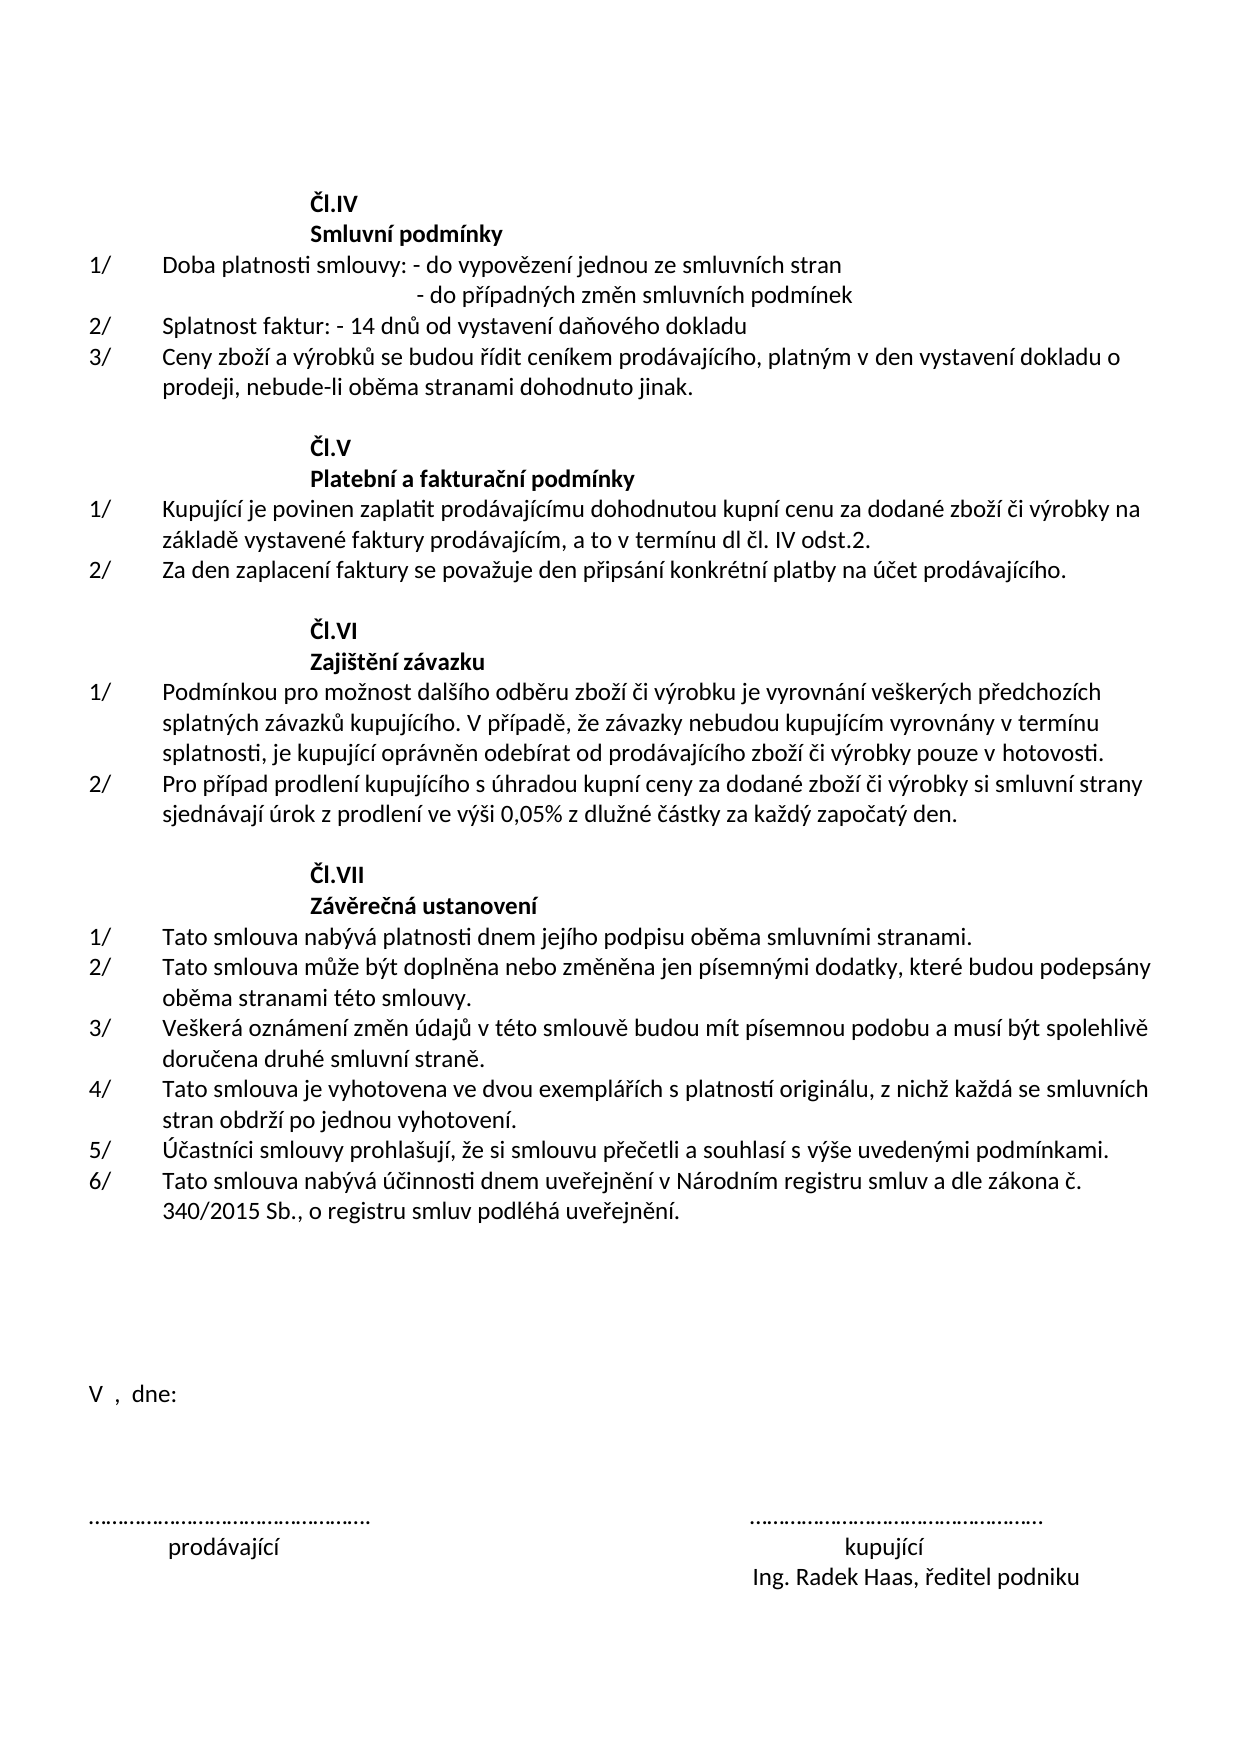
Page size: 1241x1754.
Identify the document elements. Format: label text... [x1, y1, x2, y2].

list 5/ Účastníci smlouvy prohlašují, že si smlouvu přečetli a souhlasí s výše uvedenými podmínkami. [89, 1134, 1167, 1165]
list 2/ Pro případ prodlení kupujícího s úhradou kupní ceny za dodané zboží či výrobky si smluvní strany sjednávají úrok z prodlení ve výši 0,05% z dlužné částky za každý započatý den. [89, 768, 1167, 829]
list Čl.IV [89, 188, 1167, 219]
list 1/ Podmínkou pro možnost dalšího odběru zboží či výrobku je vyrovnání veškerých předchozích splatných závazků kupujícího. V případě, že závazky nebudou kupujícím vyrovnány v termínu splatnosti, je kupující oprávněn odebírat od prodávajícího zboží či výrobky pouze v hotovosti. [89, 676, 1167, 768]
list 3/ Ceny zboží a výrobků se budou řídit ceníkem prodávajícího, platným v den vystavení dokladu o prodeji, nebude-li oběma stranami dohodnuto jinak. [89, 341, 1167, 402]
list Smluvní podmínky [89, 219, 1167, 249]
list 4/ Tato smlouva je vyhotovena ve dvou exemplářích s platností originálu, z nichž každá se smluvních stran obdrží po jednou vyhotovení. [89, 1073, 1167, 1134]
list 1/ Kupující je povinen zaplatit prodávajícímu dohodnutou kupní cenu za dodané zboží či výrobky na základě vystavené faktury prodávajícím, a to v termínu dl čl. IV odst.2. [89, 493, 1167, 554]
list - do případných změn smluvních podmínek [89, 280, 1167, 310]
list 3/ Veškerá oznámení změn údajů v této smlouvě budou mít písemnou podobu a musí být spolehlivě doručena druhé smluvní straně. [89, 1012, 1167, 1073]
list 6/ Tato smlouva nabývá účinnosti dnem uveřejnění v Národním registru smluv a dle zákona č. 340/2015 Sb., o registru smluv podléhá uveřejnění. [89, 1165, 1167, 1226]
list Čl.VII [89, 859, 1167, 890]
list Čl.V [89, 432, 1167, 463]
list Platební a fakturační podmínky [89, 463, 1167, 493]
list Závěrečná ustanovení [89, 890, 1167, 921]
list 2/ Tato smlouva může být doplněna nebo změněna jen písemnými dodatky, které budou podepsány oběma stranami této smlouvy. [89, 951, 1167, 1012]
list 2/ Za den zaplacení faktury se považuje den připsání konkrétní platby na účet prodávajícího. [89, 554, 1167, 585]
list 2/ Splatnost faktur: - 14 dnů od vystavení daňového dokladu [89, 310, 1167, 341]
text Ing. Radek Haas, ředitel podniku [89, 1562, 1167, 1592]
list prodávající kupující [89, 1531, 1167, 1562]
list 1/ Tato smlouva nabývá platnosti dnem jejího podpisu oběma smluvními stranami. [89, 921, 1167, 951]
list Zajištění závazku [89, 646, 1167, 676]
list V , dne: [89, 1378, 1167, 1409]
list 1/ Doba platnosti smlouvy: - do vypovězení jednou ze smluvních stran [89, 249, 1167, 280]
list Čl.VI [89, 615, 1167, 646]
list …………………………………………. …………………………………………… [89, 1501, 1167, 1531]
